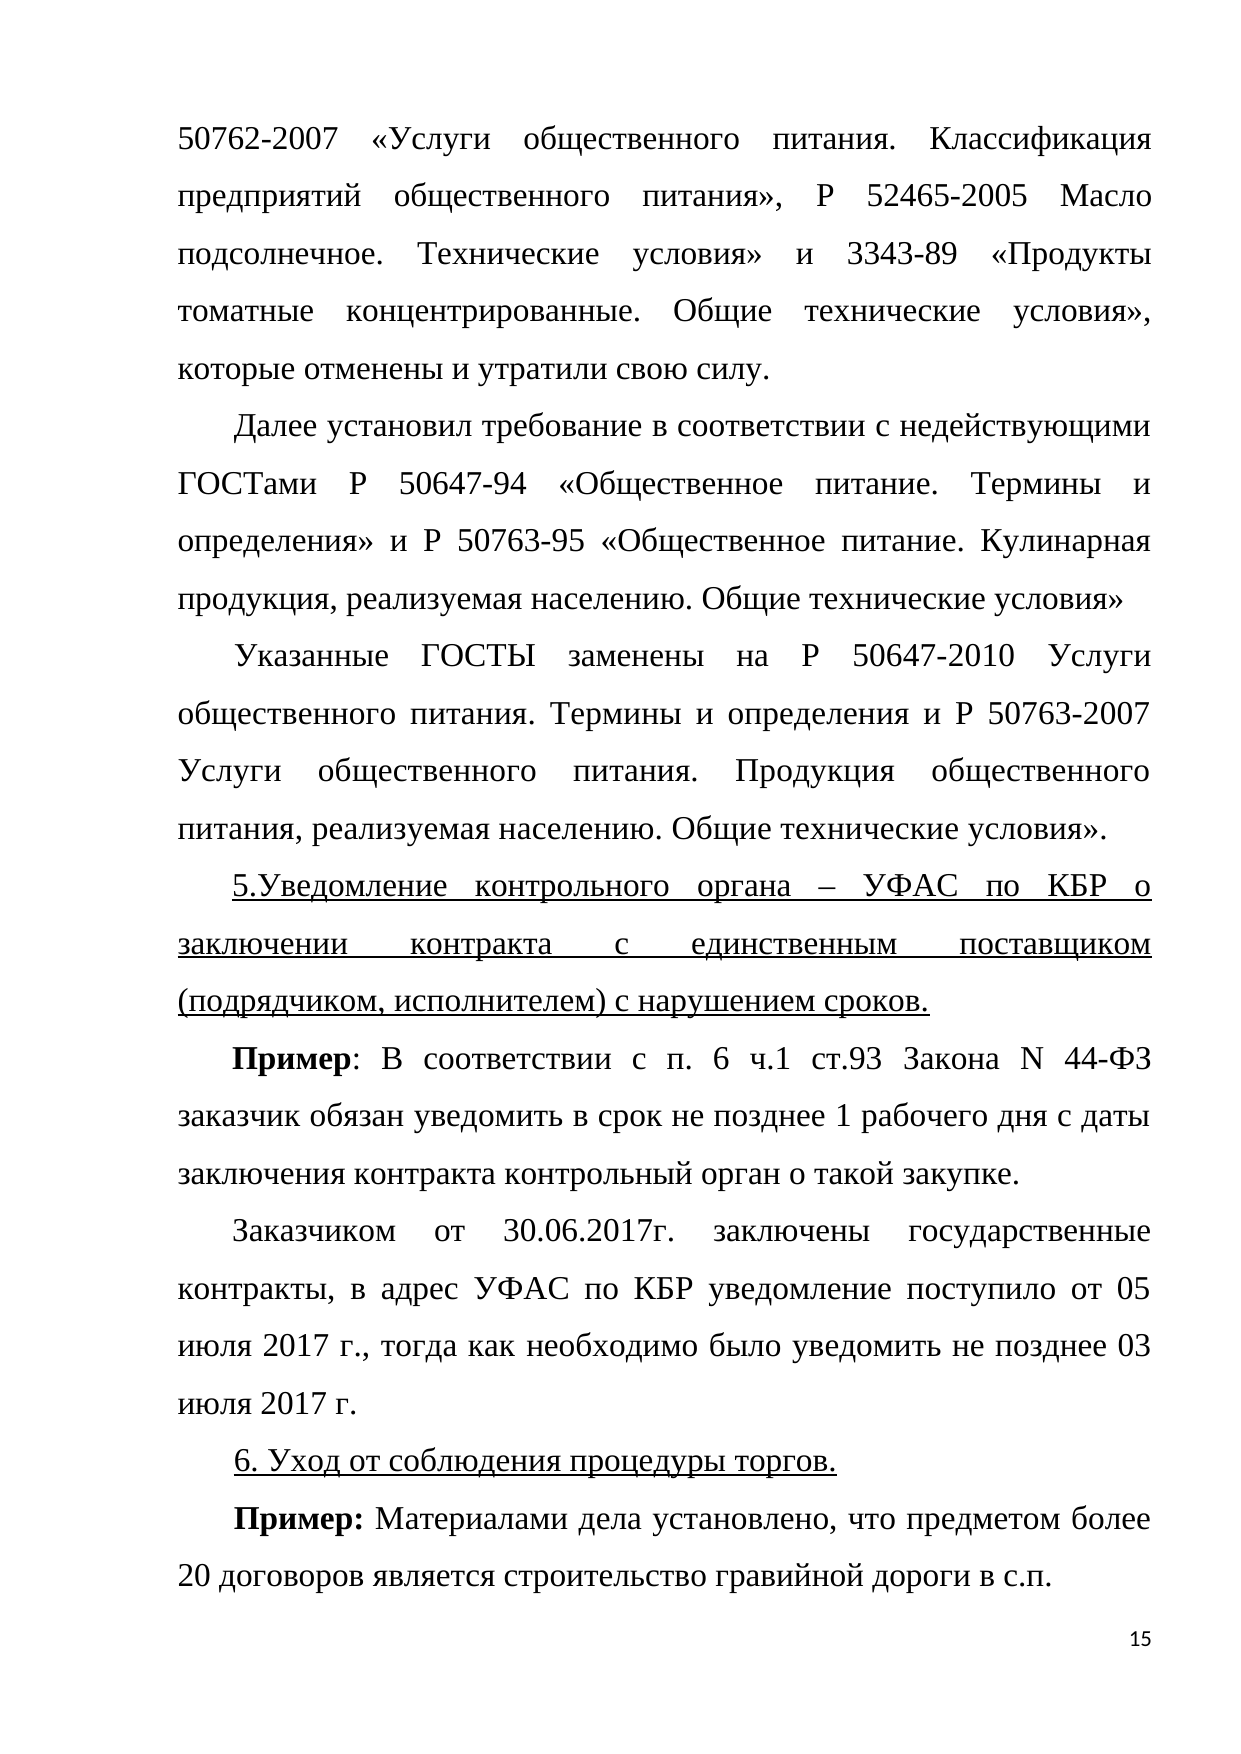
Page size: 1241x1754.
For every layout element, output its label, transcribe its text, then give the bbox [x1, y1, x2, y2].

text 5.Уведомление контрольного органа – УФАС по КБР о заключении контракта с единственным поставщиком (подрядчиком, исполнителем) с нарушением сроков. [177, 957, 1152, 1019]
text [177, 118, 1152, 386]
text 6. Уход от соблюдения процедуры торгов. [177, 1441, 1152, 1479]
text Заказчиком от 30.06.2017г. заключены государственные контракты, в адрес УФАС по КБР уведомление поступило от 05 июля 2017 г., тогда как необходимо было уведомить не позднее 03 июля 2017 г. [177, 1211, 1152, 1421]
text Пример: В соответствии с п. 6 ч.1 ст.93 Закона N 44-ФЗ заказчик обязан уведомить в срок не позднее 1 рабочего дня с даты заключения контракта контрольный орган о такой закупке. [177, 1038, 1152, 1191]
text Указанные ГОСТЫ заменены на Р 50647-2010 Услуги общественного питания. Термины и определения и Р 50763-2007 Услуги общественного питания. Продукция общественного питания, реализуемая населению. Общие технические условия». [177, 636, 1152, 846]
text Пример: Материалами дела установлено, что предметом более 20 договоров является строительство гравийной дороги в с.п. [177, 1498, 1152, 1594]
text 5.Уведомление контрольного органа – УФАС по КБР о заключении контракта с единственным поставщиком (подрядчиком, исполнителем) с нарушением сроков. [177, 866, 1152, 956]
text Далее установил требование в соответствии с недействующими ГОСТами Р 50647-94 «Общественное питание. Термины и определения» и Р 50763-95 «Общественное питание. Кулинарная продукция, реализуемая населению. Общие технические условия» [177, 406, 1152, 616]
